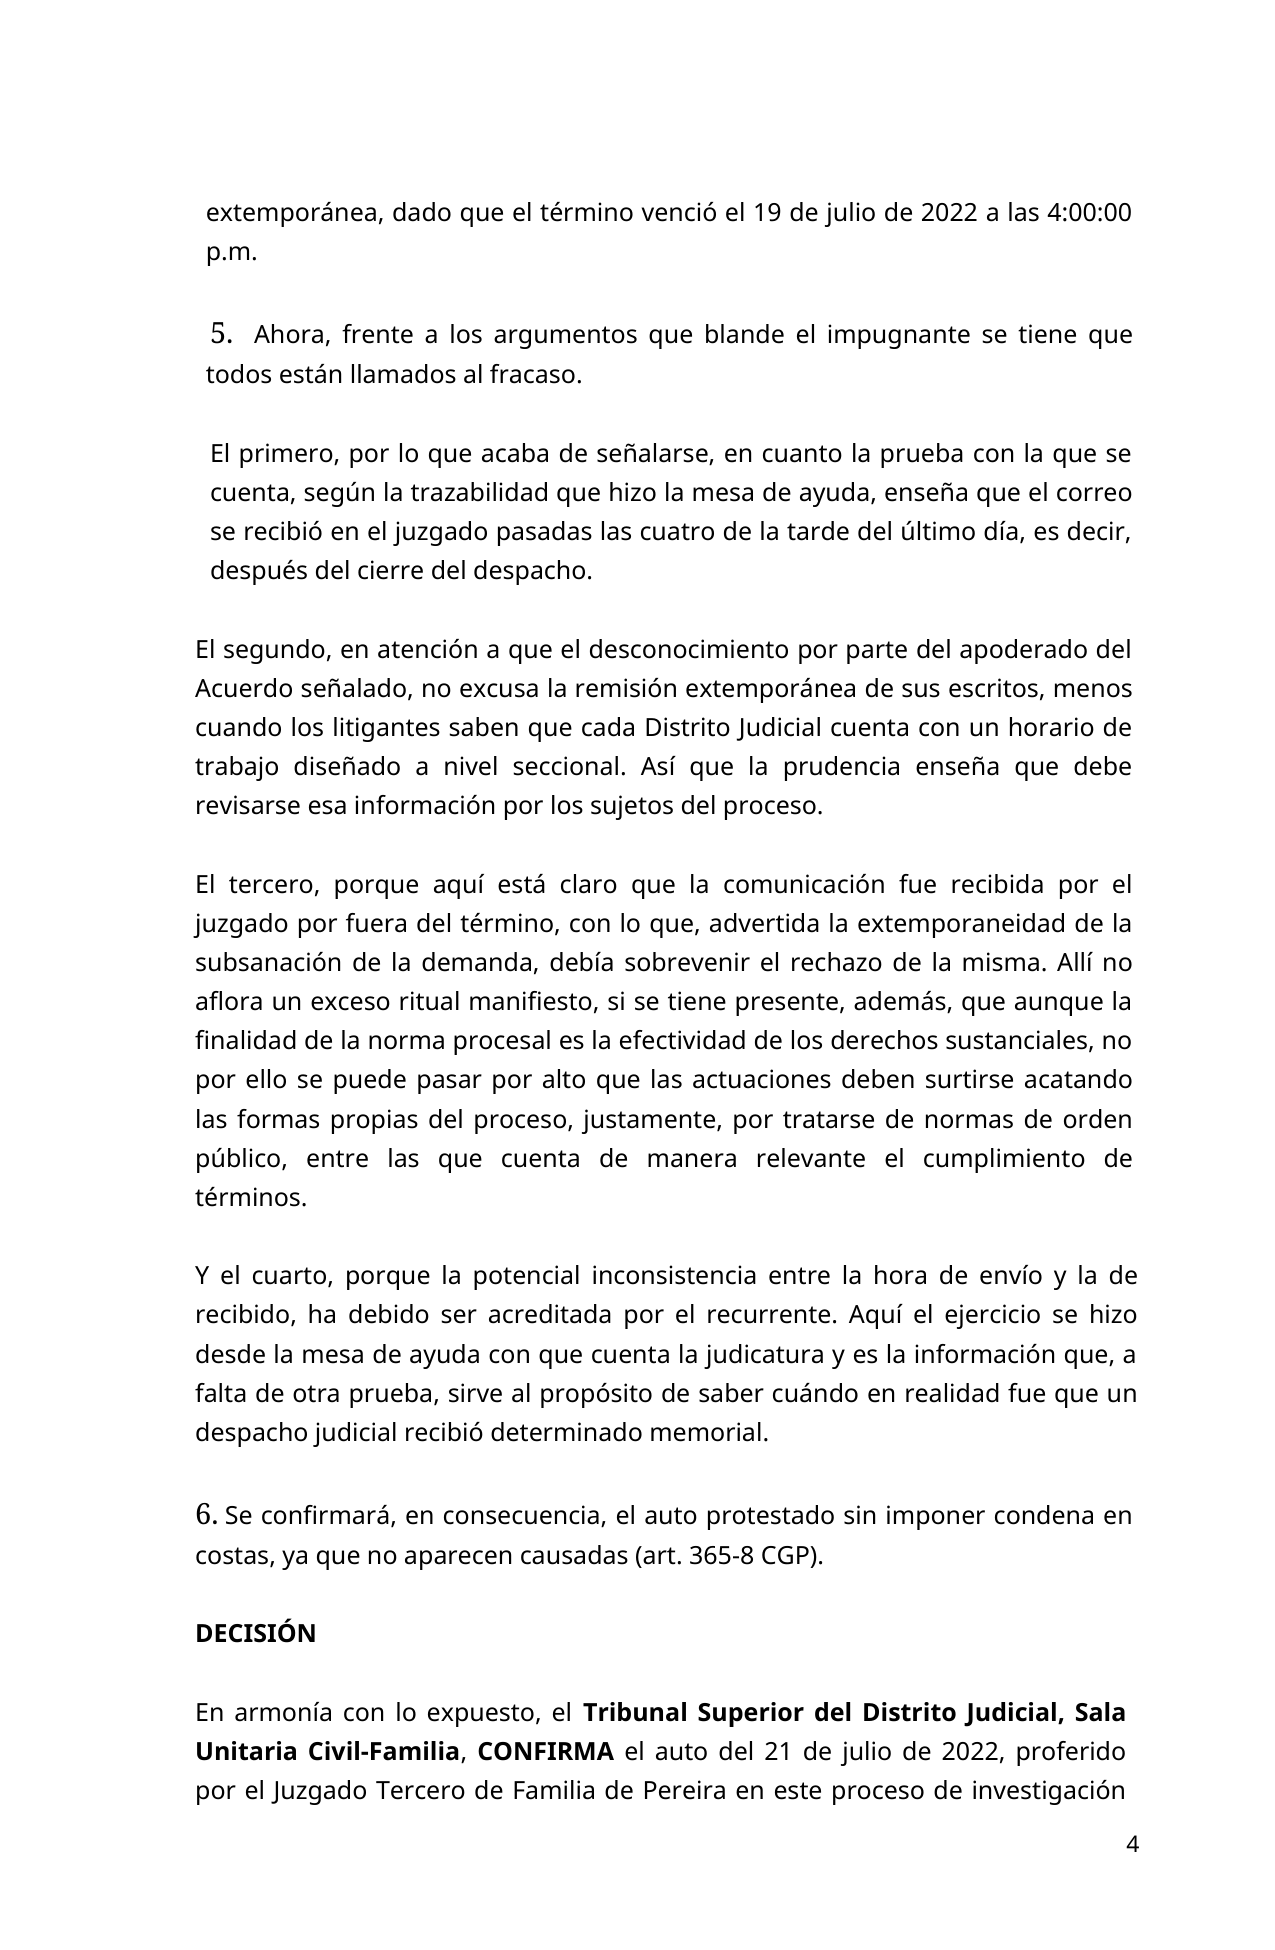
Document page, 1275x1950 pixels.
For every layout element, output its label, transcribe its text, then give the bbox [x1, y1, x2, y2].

list El segundo, en atención a que el desconocimiento por parte del apoderado del Acuerdo señalado, no excusa la remisión extemporánea de sus escritos, menos cuando los litigantes saben que cada Distrito Judicial cuenta con un horario de trabajo diseñado a nivel seccional. Así que la prudencia enseña que debe revisarse esa información por los sujetos del proceso. [195, 631, 1134, 822]
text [195, 1694, 1127, 1807]
list El tercero, porque aquí está claro que la comunicación fue recibida por el juzgado por fuera del término, con lo que, advertida la extemporaneidad de la subsanación de la demanda, debía sobrevenir el rechazo de la misma. Allí no aflora un exceso ritual manifiesto, si se tiene presente, además, que aunque la finalidad de la norma procesal es la efectividad de los derechos sustanciales, no por ello se puede pasar por alto que las actuaciones deben surtirse acatando las formas propias del proceso, justamente, por tratarse de normas de orden público, entre las que cuenta de manera relevante el cumplimiento de términos. [195, 866, 1134, 1214]
text Y el cuarto, porque la potencial inconsistencia entre la hora de envío y la de recibido, ha debido ser acreditada por el recurrente. Aquí el ejercicio se hizo desde la mesa de ayuda con que cuenta la judicatura y es la información que, a falta de otra prueba, sirve al propósito de saber cuándo en realidad fue que un despacho judicial recibió determinado memorial. [195, 1258, 1139, 1449]
list Ahora, frente a los argumentos que blande el impugnante se tiene que todos están llamados al fracaso. [206, 312, 1134, 391]
list El primero, por lo que acaba de señalarse, en cuanto la prueba con la que se cuenta, según la trazabilidad que hizo la mesa de ayuda, enseña que el correo se recibió en el juzgado pasadas las cuatro de la tarde del último día, es decir, después del cierre del despacho. [210, 436, 1134, 587]
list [206, 195, 1134, 268]
list Se confirmará, en consecuencia, el auto protestado sin imponer condena en costas, ya que no aparecen causadas (art. 365-8 CGP). [195, 1493, 1134, 1572]
subtitle DECISIÓN [195, 1616, 1139, 1650]
